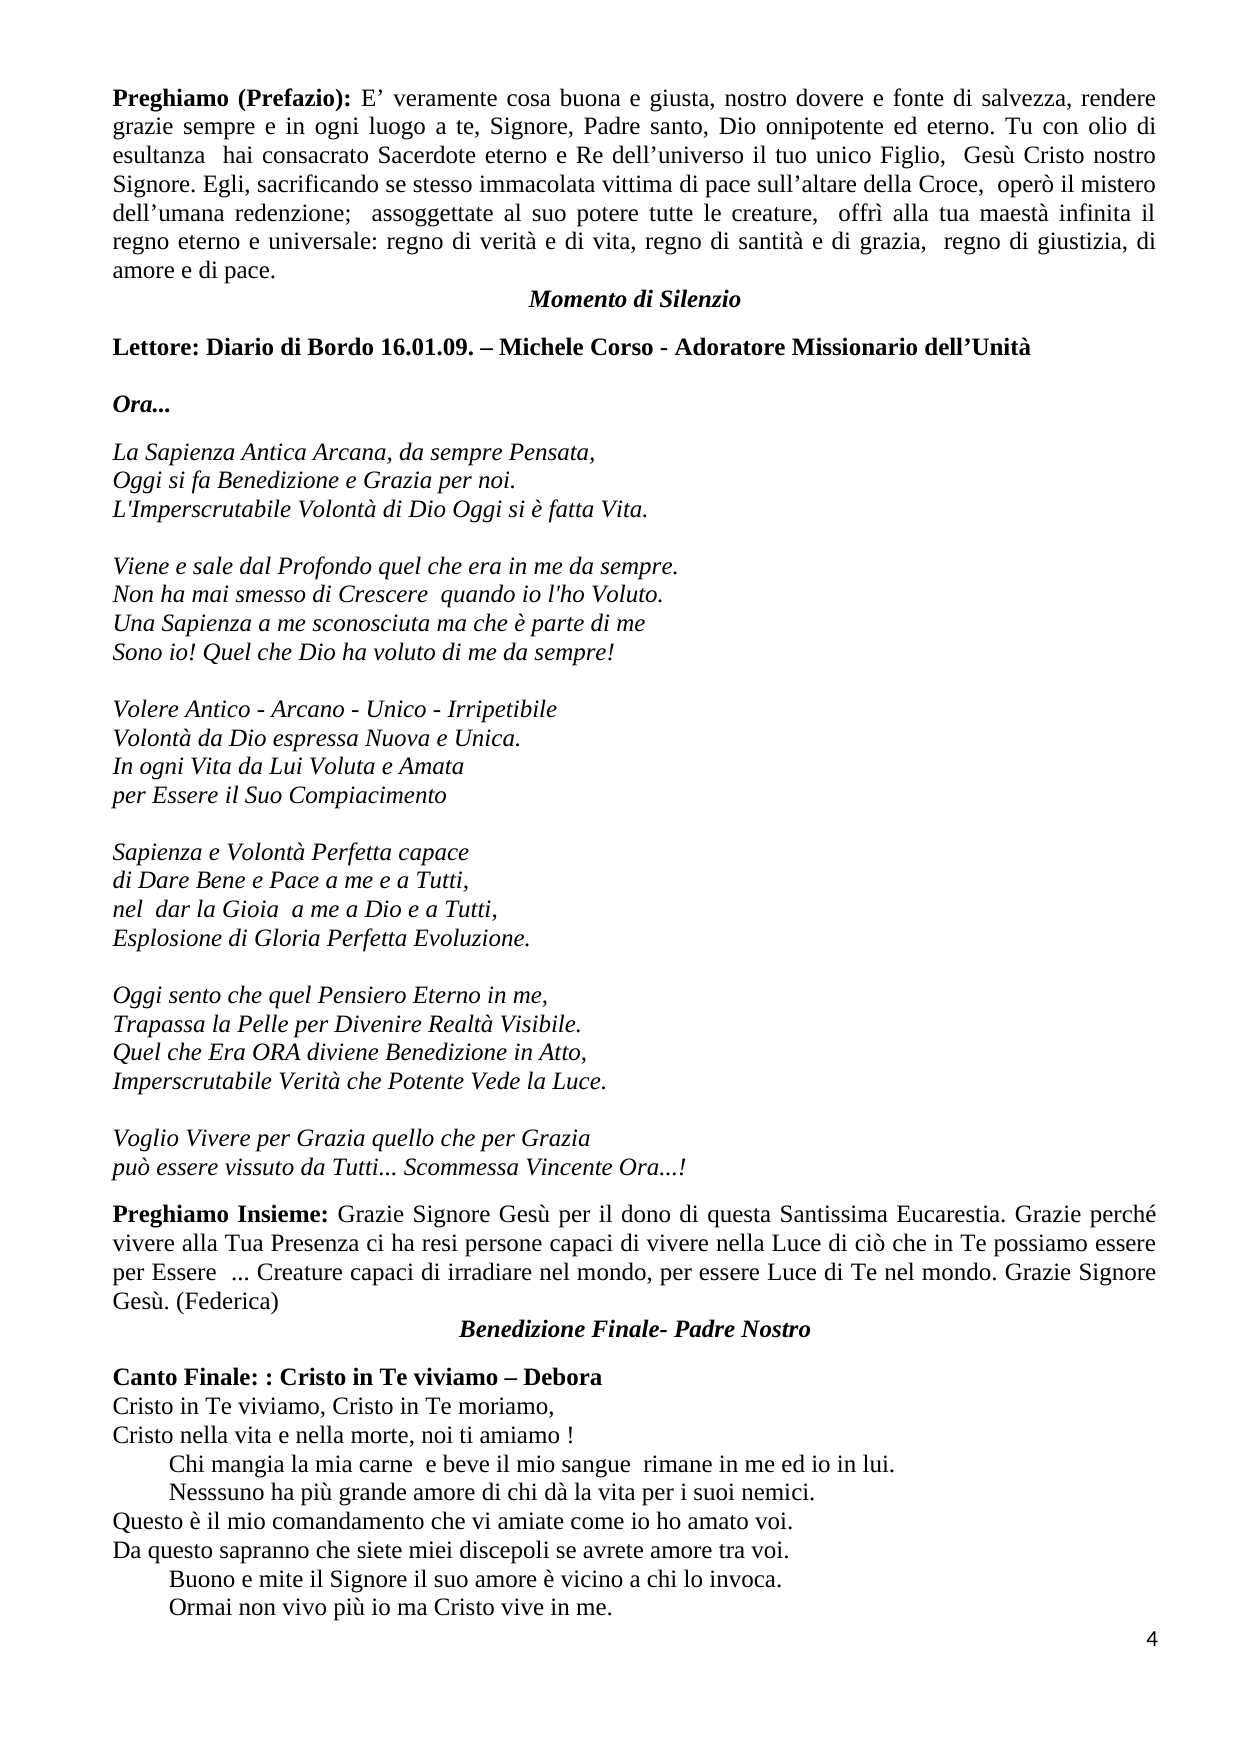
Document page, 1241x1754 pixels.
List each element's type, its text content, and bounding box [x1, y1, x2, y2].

text può essere vissuto da Tutti... Scommessa Vincente Ora...! [112, 1152, 1157, 1180]
text Benedizione Finale- Padre Nostro [112, 1314, 1157, 1343]
text Quel che Era ORA diviene Benedizione in Atto, [112, 1037, 1157, 1066]
text Ora... [112, 389, 1157, 417]
text Voglio Vivere per Grazia quello che per Grazia [112, 1123, 1157, 1152]
text La Sapienza Antica Arcana, da sempre Pensata, [112, 437, 1157, 465]
text Momento di Silenzio [112, 284, 1157, 313]
text Esplosione di Gloria Perfetta Evoluzione. [112, 923, 1157, 952]
text Imperscrutabile Verità che Potente Vede la Luce. [112, 1066, 1157, 1095]
text Volere Antico - Arcano - Unico - Irripetibile [112, 694, 1157, 723]
text nel dar la Gioia a me a Dio e a Tutti, [112, 894, 1157, 923]
text Ormai non vivo più io ma Cristo vive in me. [112, 1592, 1157, 1621]
text In ogni Vita da Lui Voluta e Amata [112, 751, 1157, 780]
text Una Sapienza a me sconosciuta ma che è parte di me [112, 608, 1157, 637]
text Oggi sento che quel Pensiero Eterno in me, [112, 980, 1157, 1009]
text Volontà da Dio espressa Nuova e Unica. [112, 723, 1157, 751]
text Non ha mai smesso di Crescere quando io l'ho Voluto. [112, 579, 1157, 608]
text Da questo sapranno che siete miei discepoli se avrete amore tra voi. [112, 1535, 1157, 1564]
text Trapassa la Pelle per Divenire Realtà Visibile. [112, 1009, 1157, 1037]
text Buono e mite il Signore il suo amore è vicino a chi lo invoca. [112, 1564, 1157, 1592]
text Preghiamo (Prefazio): E’ veramente cosa buona e giusta, nostro dovere e fonte di salvezza, rendere grazie sempre e in ogni luogo a te, Signore, Padre santo, Dio onnipotente ed eterno. Tu con olio di esultanza hai consacrato Sacerdote eterno e Re dell’universo il tuo unico Figlio, Gesù Cristo nostro Signore. Egli, sacrificando se stesso immacolata vittima di pace sull’altare della Croce, operò il mistero dell’umana redenzione; assoggettate al suo potere tutte le creature, offrì alla tua maestà infinita il regno eterno e universale: regno di verità e di vita, regno di santità e di grazia, regno di giustizia, di amore e di pace. [112, 83, 1157, 284]
text di Dare Bene e Pace a me e a Tutti, [112, 866, 1157, 894]
text Preghiamo Insieme: Grazie Signore Gesù per il dono di questa Santissima Eucarestia. Grazie perché vivere alla Tua Presenza ci ha resi persone capaci di vivere nella Luce di ciò che in Te possiamo essere per Essere ... Creature capaci di irradiare nel mondo, per essere Luce di Te nel mondo. Grazie Signore Gesù. (Federica) [112, 1199, 1157, 1314]
text per Essere il Suo Compiacimento [112, 780, 1157, 809]
text Cristo nella vita e nella morte, noi ti amiamo ! [112, 1420, 1157, 1449]
text Viene e sale dal Profondo quel che era in me da sempre. [112, 551, 1157, 579]
text Canto Finale: : Cristo in Te viviamo – Debora [112, 1362, 1157, 1391]
text Lettore: Diario di Bordo 16.01.09. – Michele Corso - Adoratore Missionario dell’Unità [112, 332, 1157, 361]
text Sapienza e Volontà Perfetta capace [112, 837, 1157, 866]
text Oggi si fa Benedizione e Grazia per noi. [112, 465, 1157, 494]
text L'Imperscrutabile Volontà di Dio Oggi si è fatta Vita. [112, 494, 1157, 523]
text Nesssuno ha più grande amore di chi dà la vita per i suoi nemici. [112, 1477, 1157, 1506]
text Questo è il mio comandamento che vi amiate come io ho amato voi. [112, 1506, 1157, 1535]
text Chi mangia la mia carne e beve il mio sangue rimane in me ed io in lui. [112, 1449, 1157, 1477]
text Cristo in Te viviamo, Cristo in Te moriamo, [112, 1391, 1157, 1420]
text Sono io! Quel che Dio ha voluto di me da sempre! [112, 637, 1157, 666]
